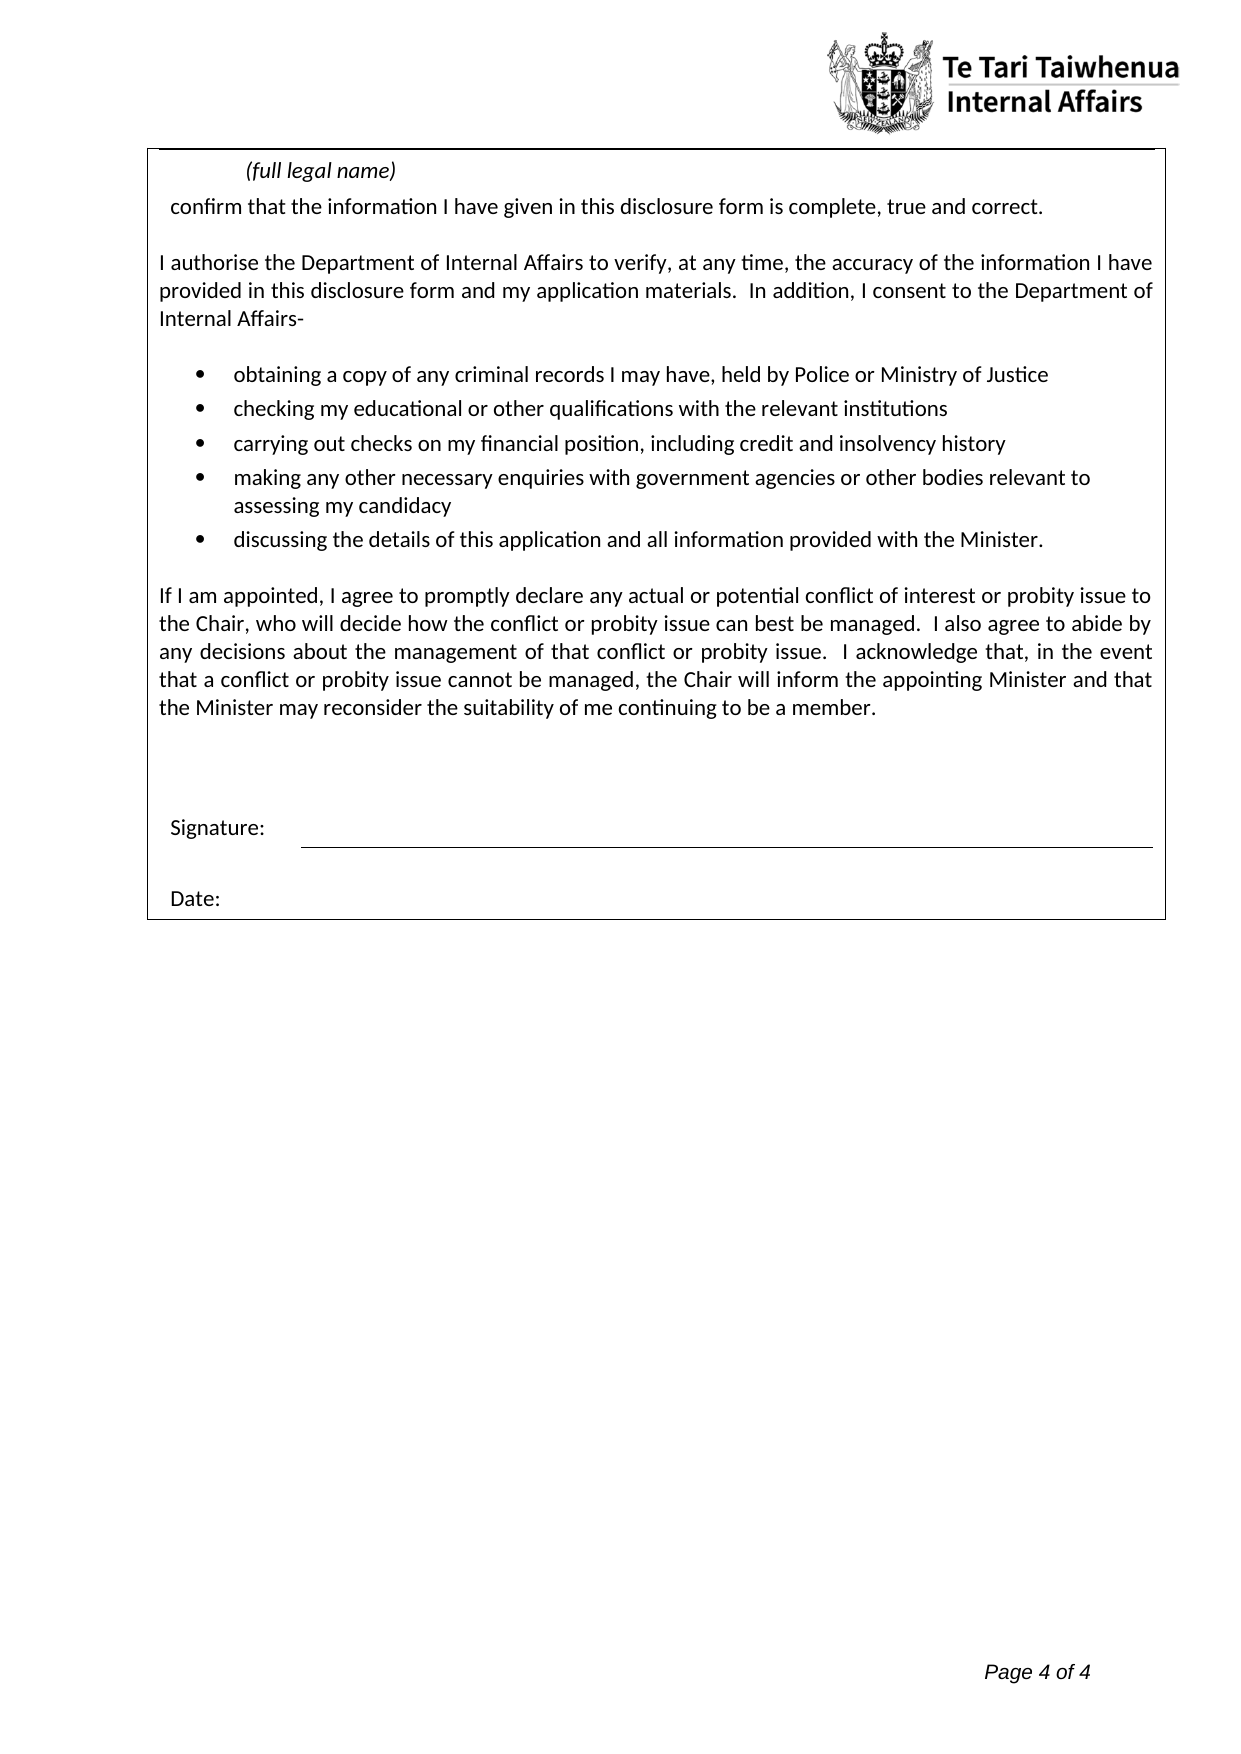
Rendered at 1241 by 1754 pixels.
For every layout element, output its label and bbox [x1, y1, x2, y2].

table_cell [148, 149, 1165, 919]
picture [814, 32, 1198, 136]
